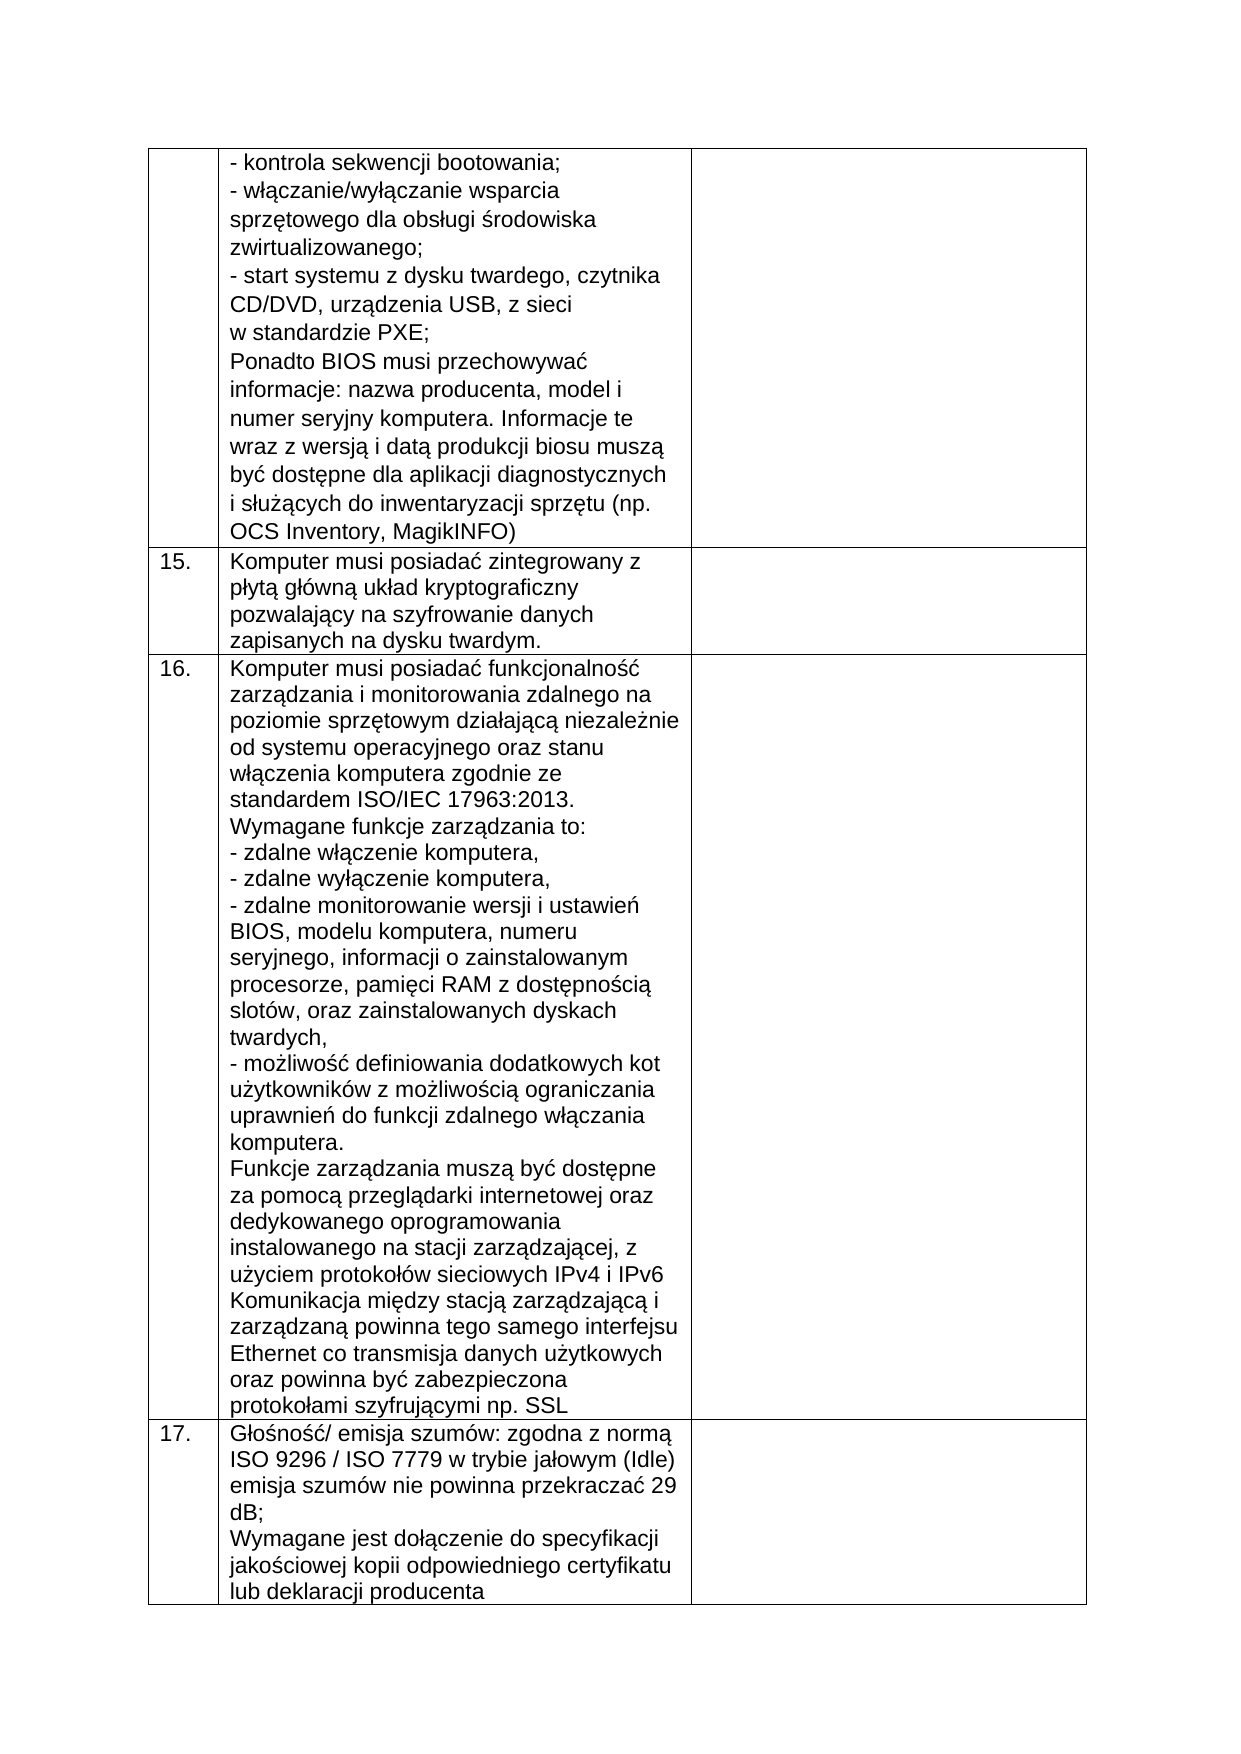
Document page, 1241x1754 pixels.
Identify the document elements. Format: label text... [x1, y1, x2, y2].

table_cell Komputer musi posiadać zintegrowany z płytą główną układ kryptograficzny pozwalający na szyfrowanie danych zapisanych na dysku twardym. [219, 548, 691, 653]
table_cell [219, 149, 691, 547]
table_cell [149, 548, 218, 653]
table_cell [692, 655, 1086, 1419]
table_cell Komputer musi posiadać funkcjonalność zarządzania i monitorowania zdalnego na poziomie sprzętowym działającą niezależnie od systemu operacyjnego oraz stanu włączenia komputera zgodnie ze standardem ISO/IEC 17963:2013. Wymagane funkcje zarządzania to: - zdalne włączenie komputera, - zdalne wyłączenie komputera, - zdalne monitorowanie wersji i ustawień BIOS, modelu komputera, numeru seryjnego, informacji o zainstalowanym procesorze, pamięci RAM z dostępnością slotów, oraz zainstalowanych dyskach twardych, - możliwość definiowania dodatkowych kot użytkowników z możliwością ograniczania uprawnień do funkcji zdalnego włączania komputera. Funkcje zarządzania muszą być dostępne za pomocą przeglądarki internetowej oraz dedykowanego oprogramowania instalowanego na stacji zarządzającej, z użyciem protokołów sieciowych IPv4 i IPv6 Komunikacja między stacją zarządzającą i zarządzaną powinna tego samego interfejsu Ethernet co transmisja danych użytkowych oraz powinna być zabezpieczona protokołami szyfrującymi np. SSL [219, 655, 691, 1419]
table_cell Głośność/ emisja szumów: zgodna z normą ISO 9296 / ISO 7779 w trybie jałowym (Idle) emisja szumów nie powinna przekraczać 29 dB; Wymagane jest dołączenie do specyfikacji jakościowej kopii odpowiedniego certyfikatu lub deklaracji producenta [219, 1420, 691, 1604]
table_cell [149, 149, 218, 547]
table_cell [692, 548, 1086, 653]
table_cell [692, 149, 1086, 547]
table_cell [692, 1420, 1086, 1604]
table_cell [149, 655, 218, 1419]
table_cell [149, 1420, 218, 1604]
